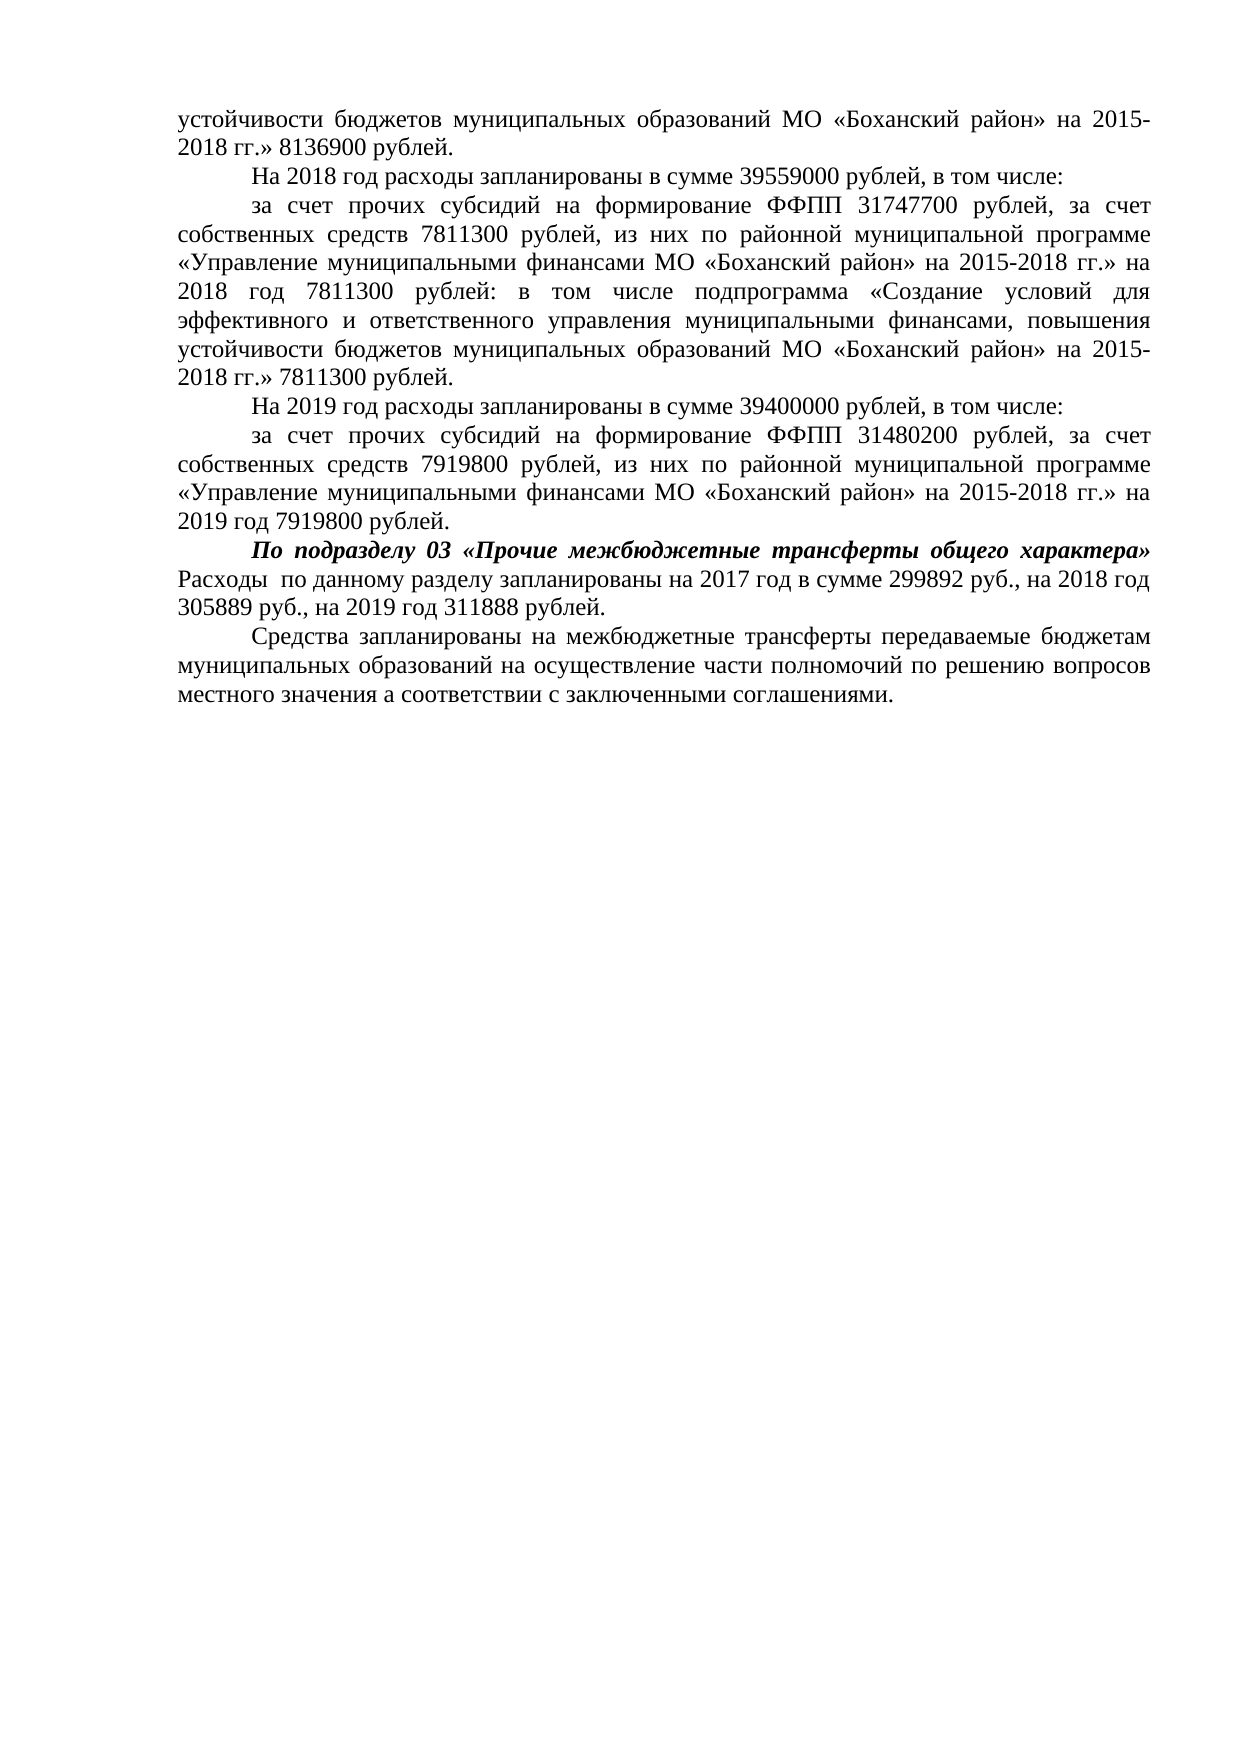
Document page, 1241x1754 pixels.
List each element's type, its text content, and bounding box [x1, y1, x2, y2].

text Средства запланированы на межбюджетные трансферты передаваемые бюджетам муниципальных образований на осуществление части полномочий по решению вопросов местного значения а соответствии с заключенными соглашениями. [177, 621, 1152, 707]
text за счет прочих субсидий на формирование ФФПП 31747700 рублей, за счет собственных средств 7811300 рублей, из них по районной муниципальной программе «Управление муниципальными финансами МО «Боханский район» на 2015-2018 гг.» на 2018 год 7811300 рублей: в том числе подпрограмма «Создание условий для эффективного и ответственного управления муниципальными финансами, повышения устойчивости бюджетов муниципальных образований МО «Боханский район» на 2015-2018 гг.» 7811300 рублей. [177, 190, 1152, 391]
text По подразделу 03 «Прочие межбюджетные трансферты общего характера» Расходы по данному разделу запланированы на 2017 год в сумме 299892 руб., на 2018 год 305889 руб., на 2019 год 311888 рублей. [177, 535, 1152, 621]
text На 2018 год расходы запланированы в сумме 39559000 рублей, в том числе: [177, 161, 1152, 190]
text На 2019 год расходы запланированы в сумме 39400000 рублей, в том числе: [177, 391, 1152, 420]
text за счет прочих субсидий на формирование ФФПП 31480200 рублей, за счет собственных средств 7919800 рублей, из них по районной муниципальной программе «Управление муниципальными финансами МО «Боханский район» на 2015-2018 гг.» на 2019 год 7919800 рублей. [177, 420, 1152, 535]
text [177, 104, 1152, 161]
